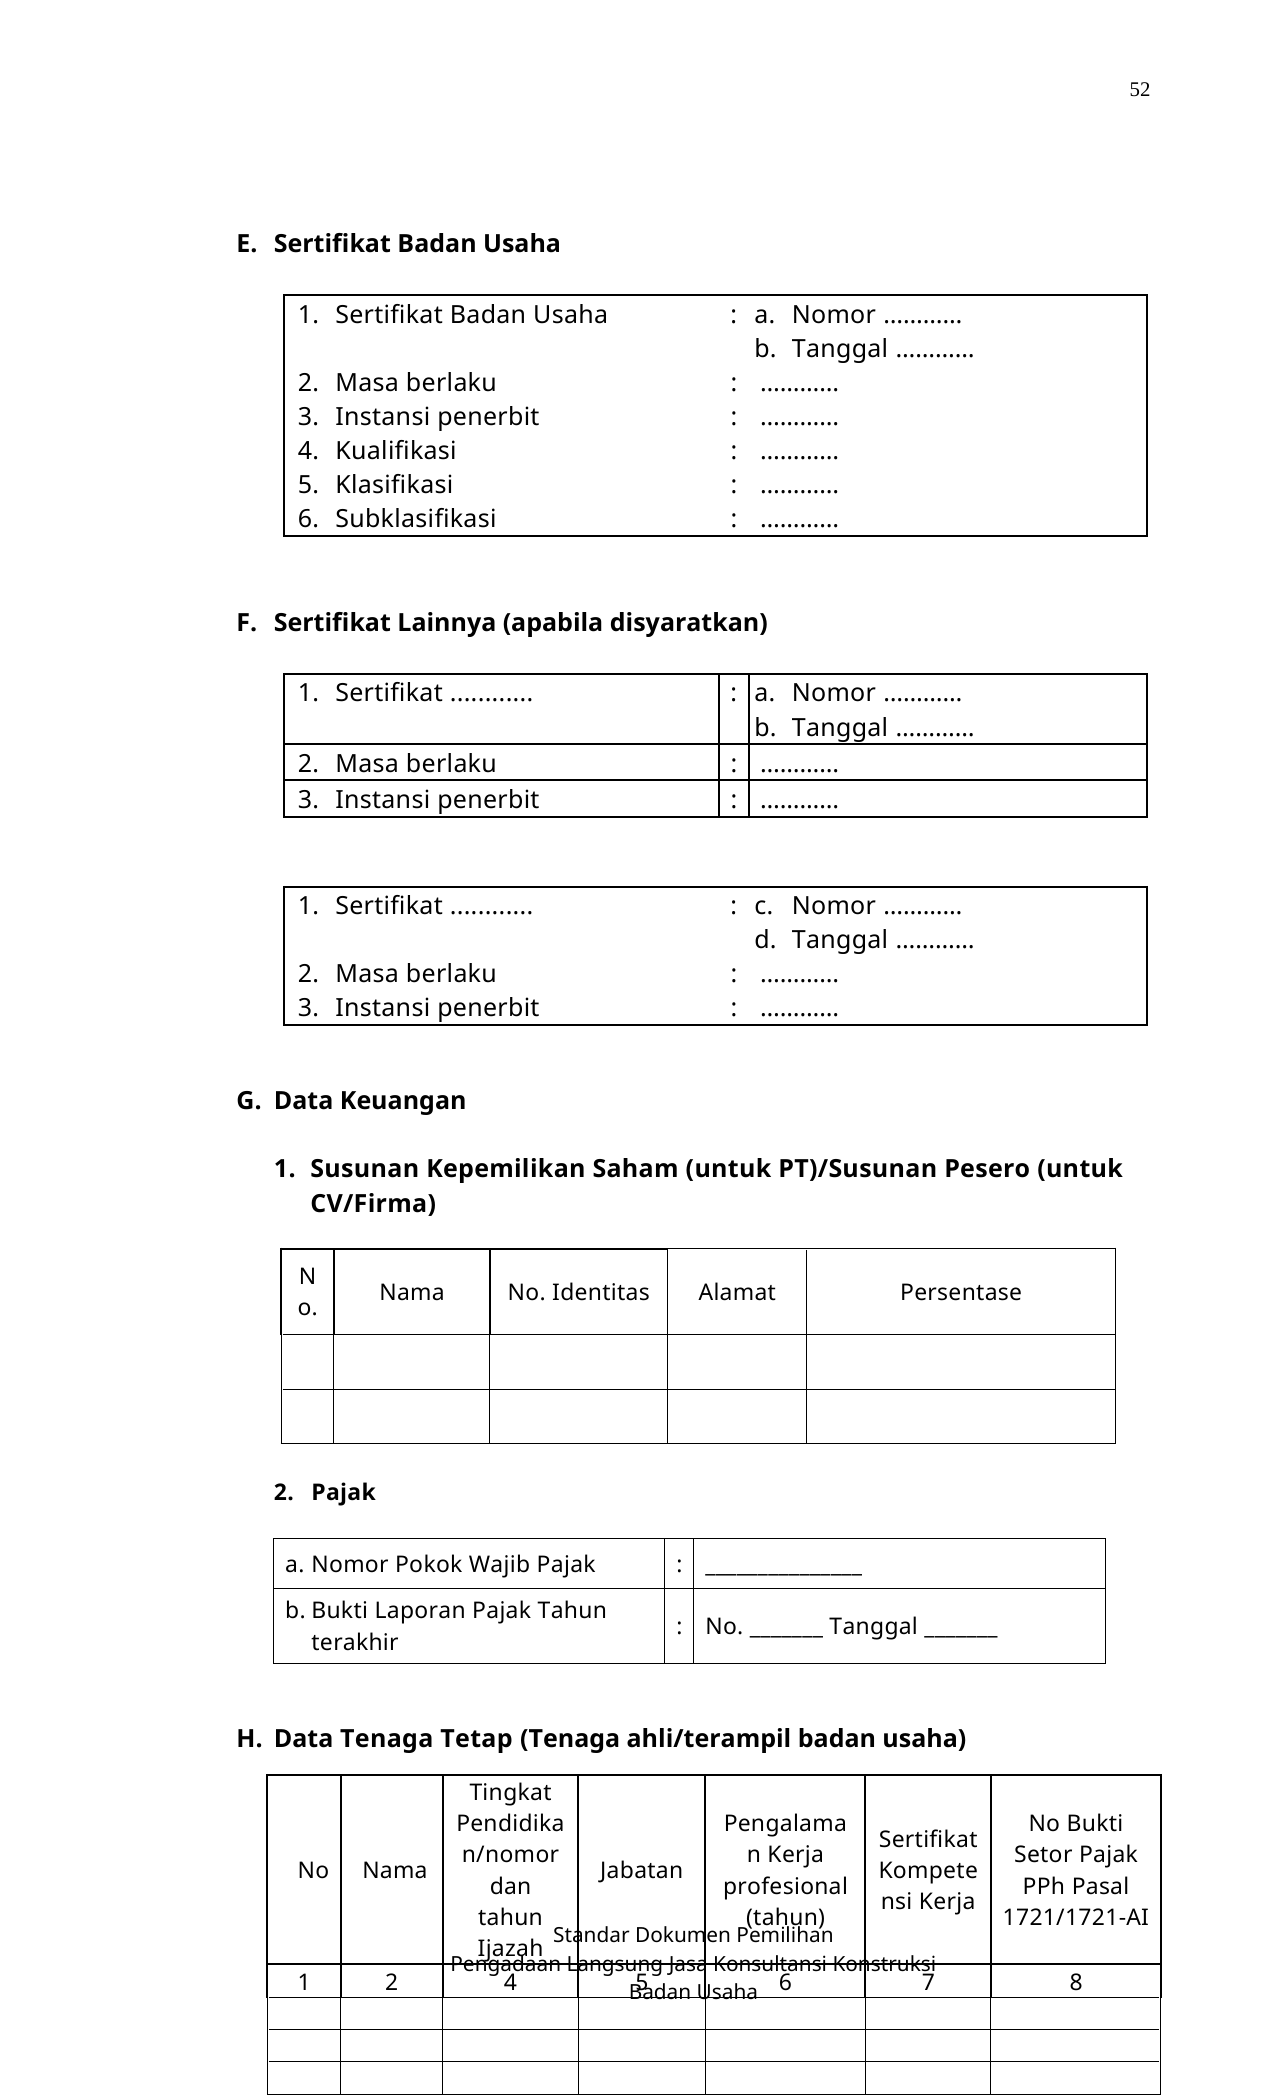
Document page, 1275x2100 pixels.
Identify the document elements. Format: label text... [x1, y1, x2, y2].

table_cell Masa berlaku [285, 745, 718, 779]
table_cell [334, 1390, 489, 1443]
table_header Jabatan [579, 1776, 704, 1963]
table_cell : [720, 781, 748, 816]
table_cell [334, 1335, 489, 1388]
table_header Sertifikat Kompetensi Kerja [866, 1776, 990, 1963]
table_header Nomor ………… Tanggal ………… [750, 675, 1146, 743]
table_cell : [719, 364, 748, 398]
table_header : [719, 888, 748, 956]
table_cell [807, 1390, 1115, 1443]
table_cell Instansi penerbit [285, 399, 719, 432]
table_header No Bukti Setor Pajak PPh Pasal 1721/1721-AI [992, 1776, 1160, 1963]
table_header No. Identitas [491, 1250, 667, 1334]
list Sertifikat Badan Usaha [236, 226, 1150, 260]
table_cell ………… [749, 990, 1146, 1024]
table_cell Instansi penerbit [285, 990, 719, 1024]
table_header Sertifikat Badan Usaha [285, 296, 719, 364]
table_cell ………… [750, 745, 1146, 779]
table_cell : [719, 956, 748, 990]
table_cell [579, 1998, 705, 2029]
table_cell : [719, 501, 748, 535]
table_cell 7 [866, 1965, 990, 1997]
table_cell [282, 1335, 333, 1388]
table_cell [579, 2030, 705, 2061]
table_cell No. _______ Tanggal _______ [694, 1589, 1105, 1663]
table_cell 4 [444, 1965, 577, 1997]
table_cell ………… [749, 399, 1146, 432]
table_cell ………… [749, 467, 1146, 501]
table_cell [490, 1390, 667, 1443]
table_cell : [719, 467, 748, 501]
table_cell [579, 2062, 705, 2093]
table_header Nama [335, 1250, 489, 1334]
table_cell : [719, 433, 748, 467]
table_cell [866, 2030, 990, 2061]
table_header : [665, 1539, 693, 1588]
table_header : [719, 296, 748, 364]
table_cell : [719, 990, 748, 1024]
table_header Nama [342, 1776, 442, 1963]
table_cell Klasifikasi [285, 467, 719, 501]
table_header Sertifikat ............ [285, 675, 718, 743]
table_cell Kualifikasi [285, 433, 719, 467]
list Sertifikat Lainnya (apabila disyaratkan) [236, 605, 1150, 639]
table_cell [866, 2062, 990, 2093]
table_cell [668, 1335, 806, 1388]
table_cell Instansi penerbit [285, 781, 718, 816]
table_header Persentase [807, 1249, 1115, 1334]
table_header a. Nomor Pokok Wajib Pajak [274, 1539, 664, 1588]
table_cell Masa berlaku [285, 956, 719, 990]
table_cell Masa berlaku [285, 364, 719, 398]
table_header Sertifikat ............ [285, 888, 719, 956]
table_cell : [719, 399, 748, 432]
table_header Alamat [668, 1249, 806, 1334]
text 1. Susunan Kepemilikan Saham (untuk PT)/Susunan Pesero (untuk CV/Firma) [274, 1151, 1150, 1219]
table_header Nomor ………… Tanggal ………… [749, 888, 1146, 956]
table_cell [668, 1390, 806, 1443]
table_cell [991, 1997, 1160, 2029]
table_cell Subklasifikasi [285, 501, 719, 535]
table_cell [268, 1998, 340, 2029]
table_cell [341, 2062, 442, 2093]
table_cell 6 [706, 1965, 864, 1997]
table_cell ………… [749, 433, 1146, 467]
table_cell 2 [342, 1965, 442, 1997]
table_cell 5 [579, 1965, 704, 1997]
table_cell [341, 1998, 442, 2029]
table_header Tingkat Pendidikan/nomor dan tahun Ijazah [444, 1776, 577, 1963]
table_cell [706, 2030, 865, 2061]
table_cell [490, 1335, 667, 1388]
table_cell [341, 2030, 442, 2061]
table_cell : [720, 745, 748, 779]
table_cell [282, 1390, 333, 1443]
table_cell [443, 1998, 578, 2029]
table_cell [268, 2030, 340, 2061]
table_cell [706, 1998, 865, 2029]
table_cell ………… [749, 501, 1146, 535]
table_cell ………… [750, 781, 1146, 816]
table_header No. [282, 1250, 333, 1334]
table_cell [807, 1335, 1115, 1388]
table_header : [720, 675, 748, 743]
table_header _______________ [694, 1539, 1105, 1588]
table_cell : [665, 1589, 693, 1663]
table_cell [866, 1998, 990, 2029]
list Data Tenaga Tetap (Tenaga ahli/terampil badan usaha) [236, 1721, 1150, 1754]
table_cell [443, 2062, 578, 2093]
table_cell [991, 2061, 1160, 2093]
table_cell ………… [749, 364, 1146, 398]
table_cell ………… [749, 956, 1146, 990]
table_cell 8 [992, 1965, 1160, 1997]
table_header Pengalaman Kerja profesional (tahun) [706, 1776, 864, 1963]
table_header No [268, 1776, 340, 1963]
list Data Keuangan [236, 1083, 1150, 1117]
table_header Nomor ………… Tanggal ………… [749, 296, 1146, 364]
table_cell [443, 2030, 578, 2061]
table_cell [991, 2029, 1160, 2061]
table_cell [706, 2062, 865, 2093]
table_cell [268, 2062, 340, 2093]
text 2. Pajak [274, 1476, 1150, 1507]
table_cell 1 [268, 1965, 340, 1997]
table_cell b. Bukti Laporan Pajak Tahun terakhir [274, 1589, 664, 1663]
